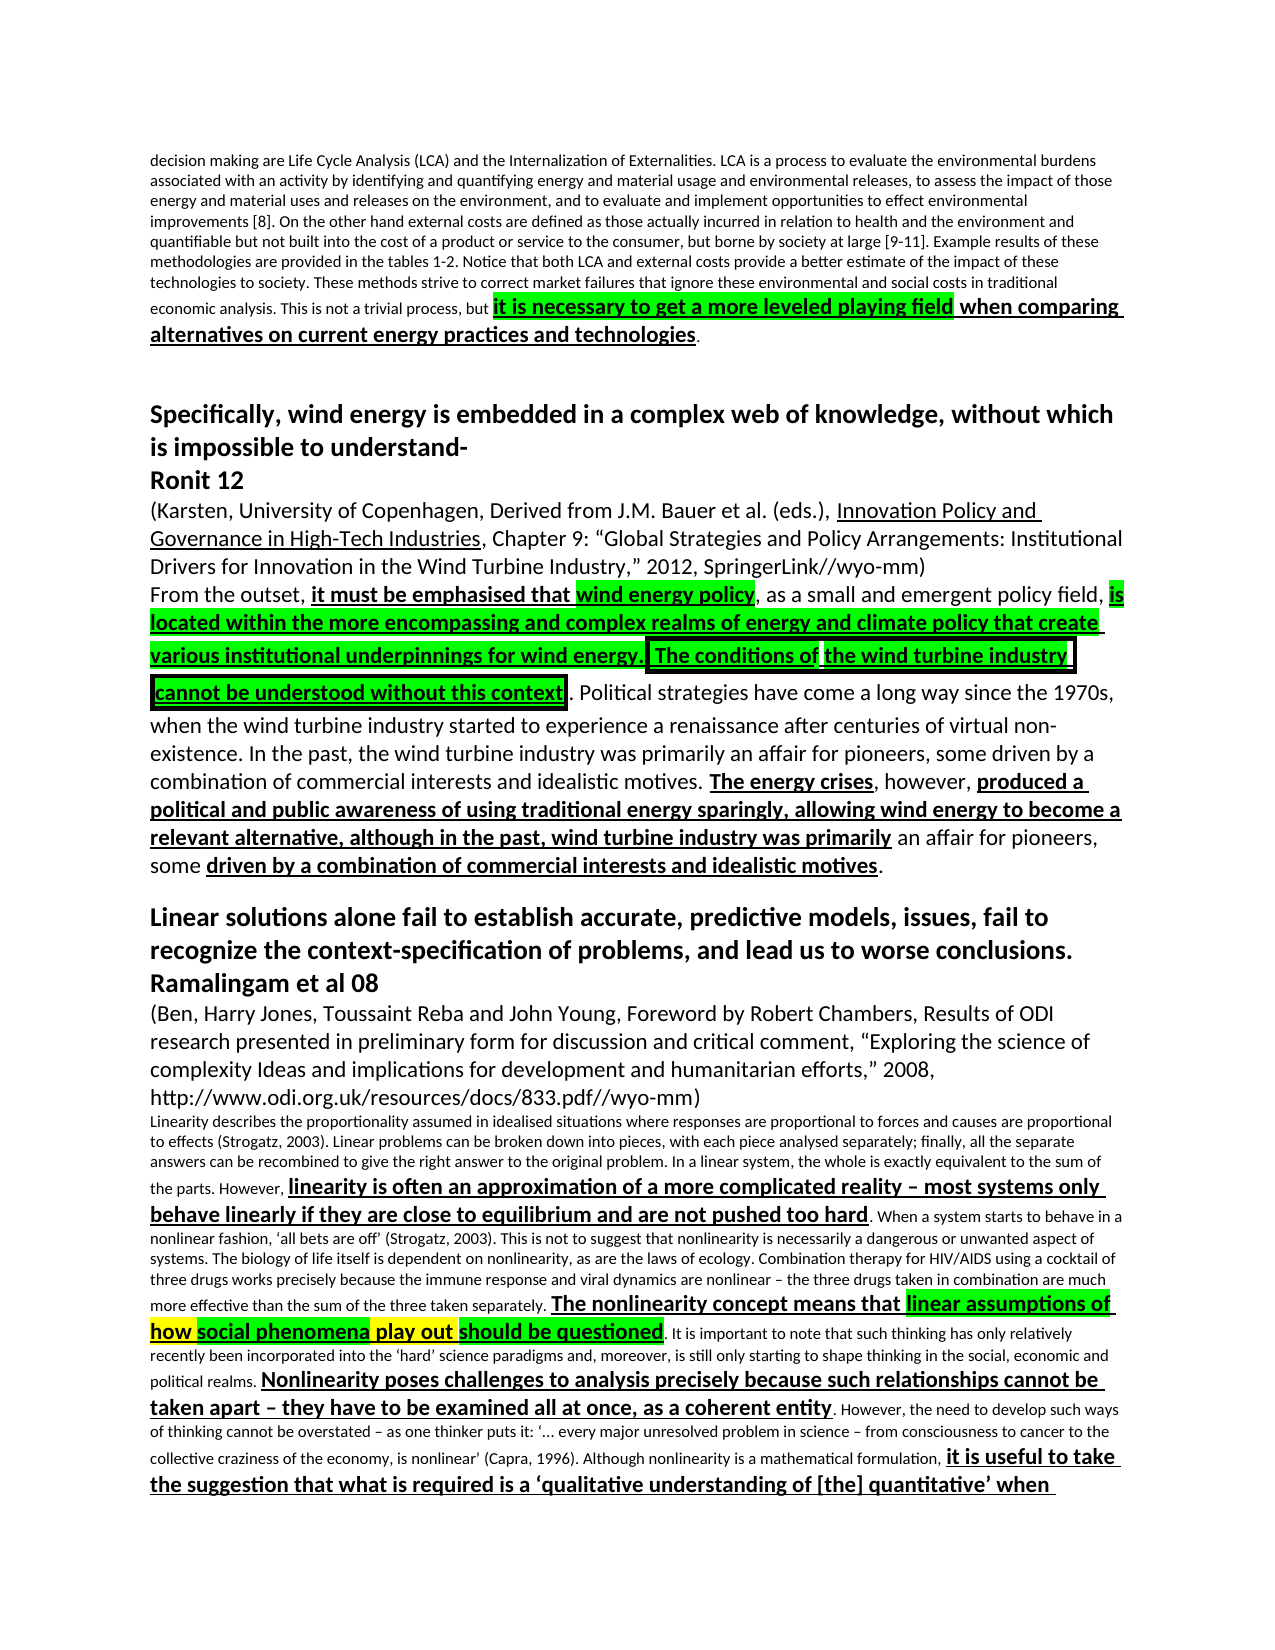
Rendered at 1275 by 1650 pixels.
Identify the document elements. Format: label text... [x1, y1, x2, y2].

subtitle Specifically, wind energy is embedded in a complex web of knowledge, without which is impossible to understand- [150, 397, 1125, 463]
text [150, 1111, 1125, 1498]
text Ronit 12 [150, 463, 1125, 496]
text (Karsten, University of Copenhagen, Derived from J.M. Bauer et al. (eds.), Innovation Policy and Governance in High-Tech Industries, Chapter 9: “Global Strategies and Policy Arrangements: Institutional Drivers for Innovation in the Wind Turbine Industry,” 2012, SpringerLink//wyo-mm) [150, 496, 1125, 580]
text (Ben, Harry Jones, Toussaint Reba and John Young, Foreword by Robert Chambers, Results of ODI research presented in preliminary form for discussion and critical comment, “Exploring the science of complexity Ideas and implications for development and humanitarian efforts,” 2008, http://www.odi.org.uk/resources/docs/833.pdf//wyo-mm) [150, 999, 1125, 1111]
text Ramalingam et al 08 [150, 966, 1125, 999]
subtitle Linear solutions alone fail to establish accurate, predictive models, issues, fail to recognize the context-specification of problems, and lead us to worse conclusions. [150, 900, 1125, 966]
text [150, 150, 1125, 348]
text From the outset, it must be emphasised that wind energy policy, as a small and emergent policy ﬁeld, is located within the more encompassing and complex realms of energy and climate policy that create various institutional underpinnings for wind energy. The conditions of the wind turbine industry cannot be understood without this context. Political strategies have come a long way since the 1970s, when the wind turbine industry started to experience a renaissance after centuries of virtual non-existence. In the past, the wind turbine industry was primarily an affair for pioneers, some driven by a combination of commercial interests and idealistic motives. The energy crises, however, produced a political and public awareness of using traditional energy sparingly, allowing wind energy to become a relevant alternative, although in the past, wind turbine industry was primarily an affair for pioneers, some driven by a combination of commercial interests and idealistic motives. [150, 580, 1125, 879]
